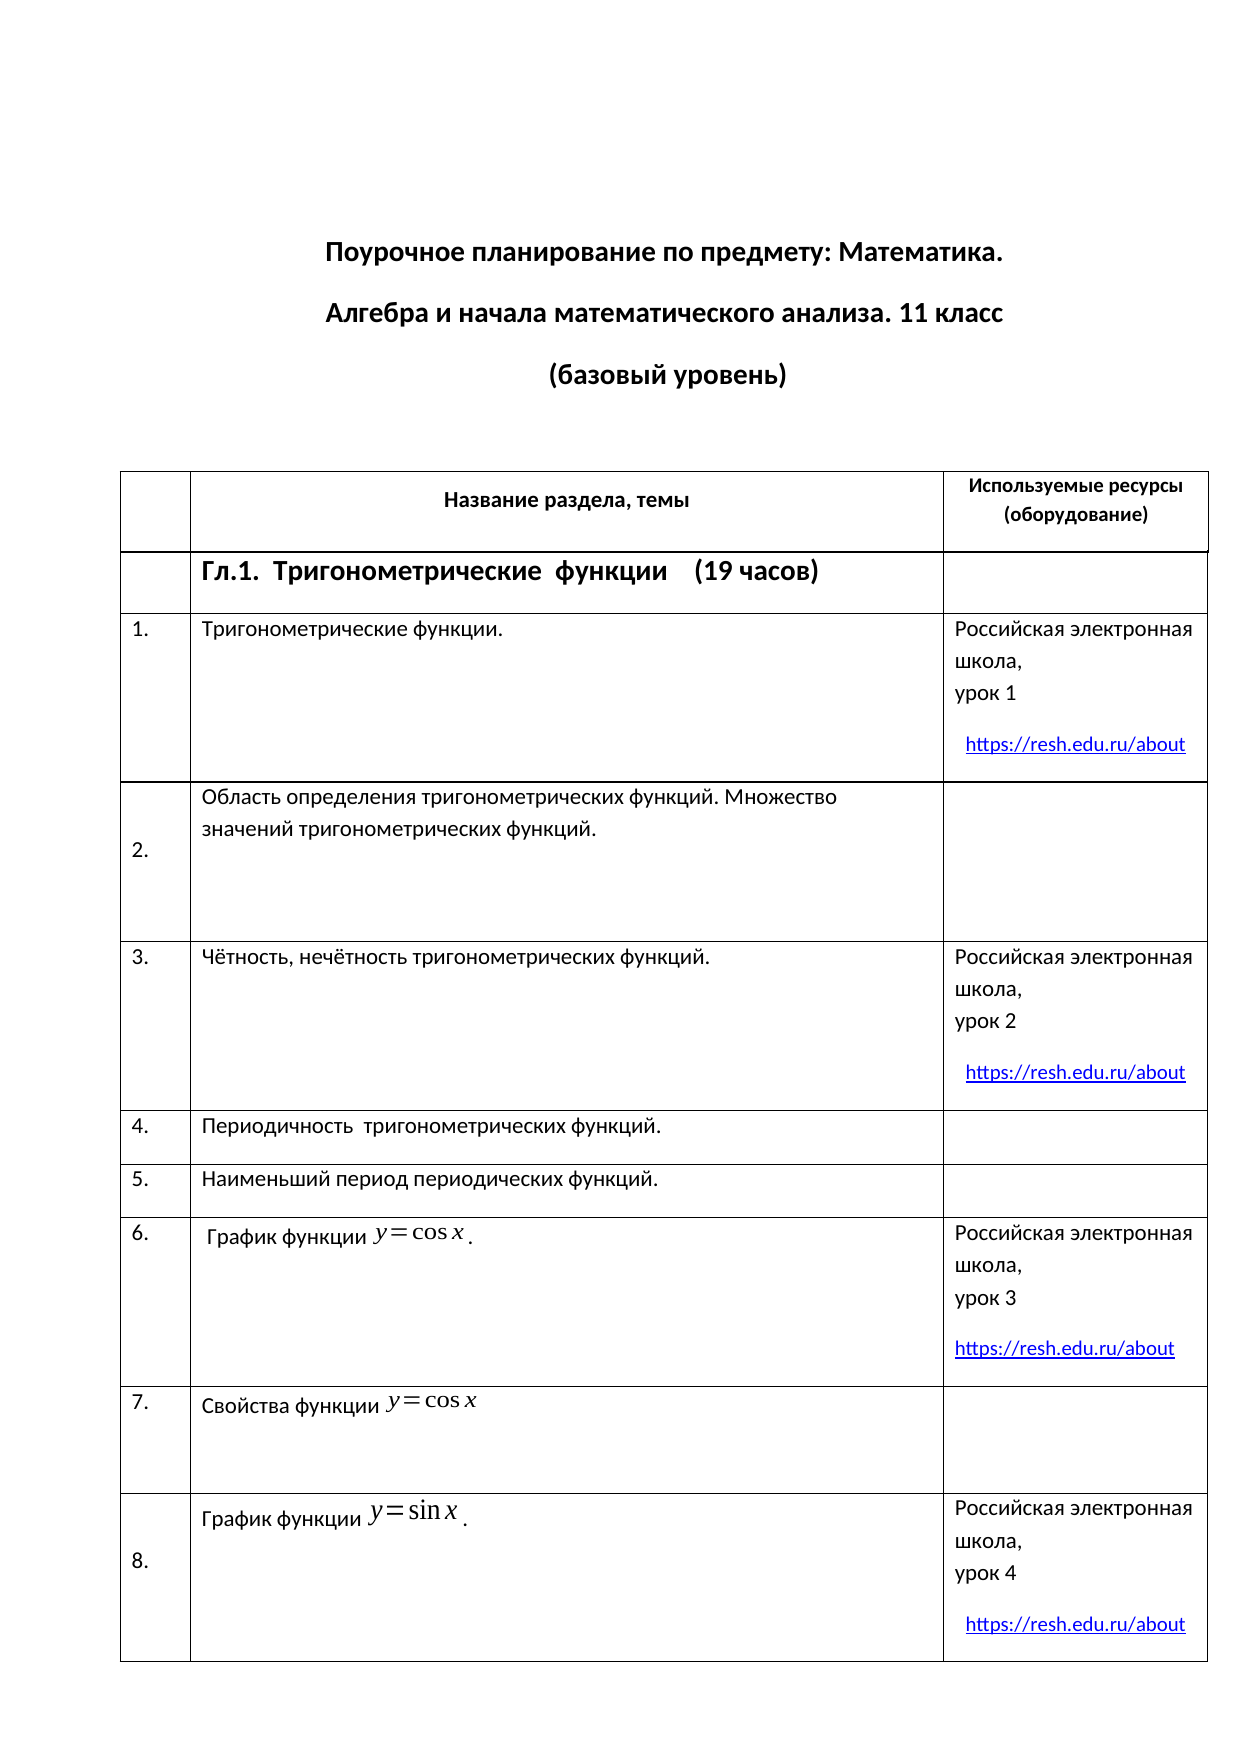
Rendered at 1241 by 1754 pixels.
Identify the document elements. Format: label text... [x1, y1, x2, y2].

table_cell Тригонометрические функции. [191, 614, 943, 781]
table_cell Российская электронная школа, урок 4 https://resh.edu.ru/about [944, 1494, 1207, 1661]
table_cell [944, 1111, 1207, 1163]
table_cell Российская электронная школа, урок 2 https://resh.edu.ru/about [944, 942, 1207, 1110]
table_cell Чётность, нечётность тригонометрических функций. [191, 942, 943, 1110]
table_cell 6. [121, 1218, 190, 1386]
table_cell Наименьший период периодических функций. [191, 1165, 943, 1217]
text (базовый уровень) [177, 356, 1152, 392]
table_header Название раздела, темы [191, 472, 943, 551]
table_cell Область определения тригонометрических функций. Множество значений тригонометрических функций. [191, 783, 943, 941]
text Поурочное планирование по предмету: Математика. [177, 233, 1152, 268]
table_cell Российская электронная школа, урок 3 https://resh.edu.ru/about [944, 1218, 1207, 1386]
table_header [121, 472, 190, 551]
table_cell [944, 1387, 1207, 1492]
table_cell Российская электронная школа, урок 1 https://resh.edu.ru/about [944, 614, 1207, 781]
table_cell График функции . [191, 1218, 943, 1386]
table_cell 3. [121, 942, 190, 1110]
table_header Используемые ресурсы (оборудование) [944, 472, 1208, 551]
table_cell [944, 783, 1207, 941]
table_cell Гл.1. Тригонометрические функции (19 часов) [191, 553, 943, 613]
table_cell 1. [121, 614, 190, 781]
table_cell 2. [121, 783, 190, 941]
text Алгебра и начала математического анализа. 11 класс [177, 294, 1152, 330]
table_cell 4. [121, 1111, 190, 1163]
table_cell [121, 553, 190, 613]
table_cell [944, 1165, 1207, 1217]
table_cell 5. [121, 1165, 190, 1217]
table_cell 7. [121, 1387, 190, 1492]
table_cell График функции . [191, 1494, 943, 1661]
table_cell 8. [121, 1494, 190, 1661]
table_cell Периодичность тригонометрических функций. [191, 1111, 943, 1163]
table_cell Свойства функции [191, 1387, 943, 1492]
table_cell [944, 553, 1207, 613]
